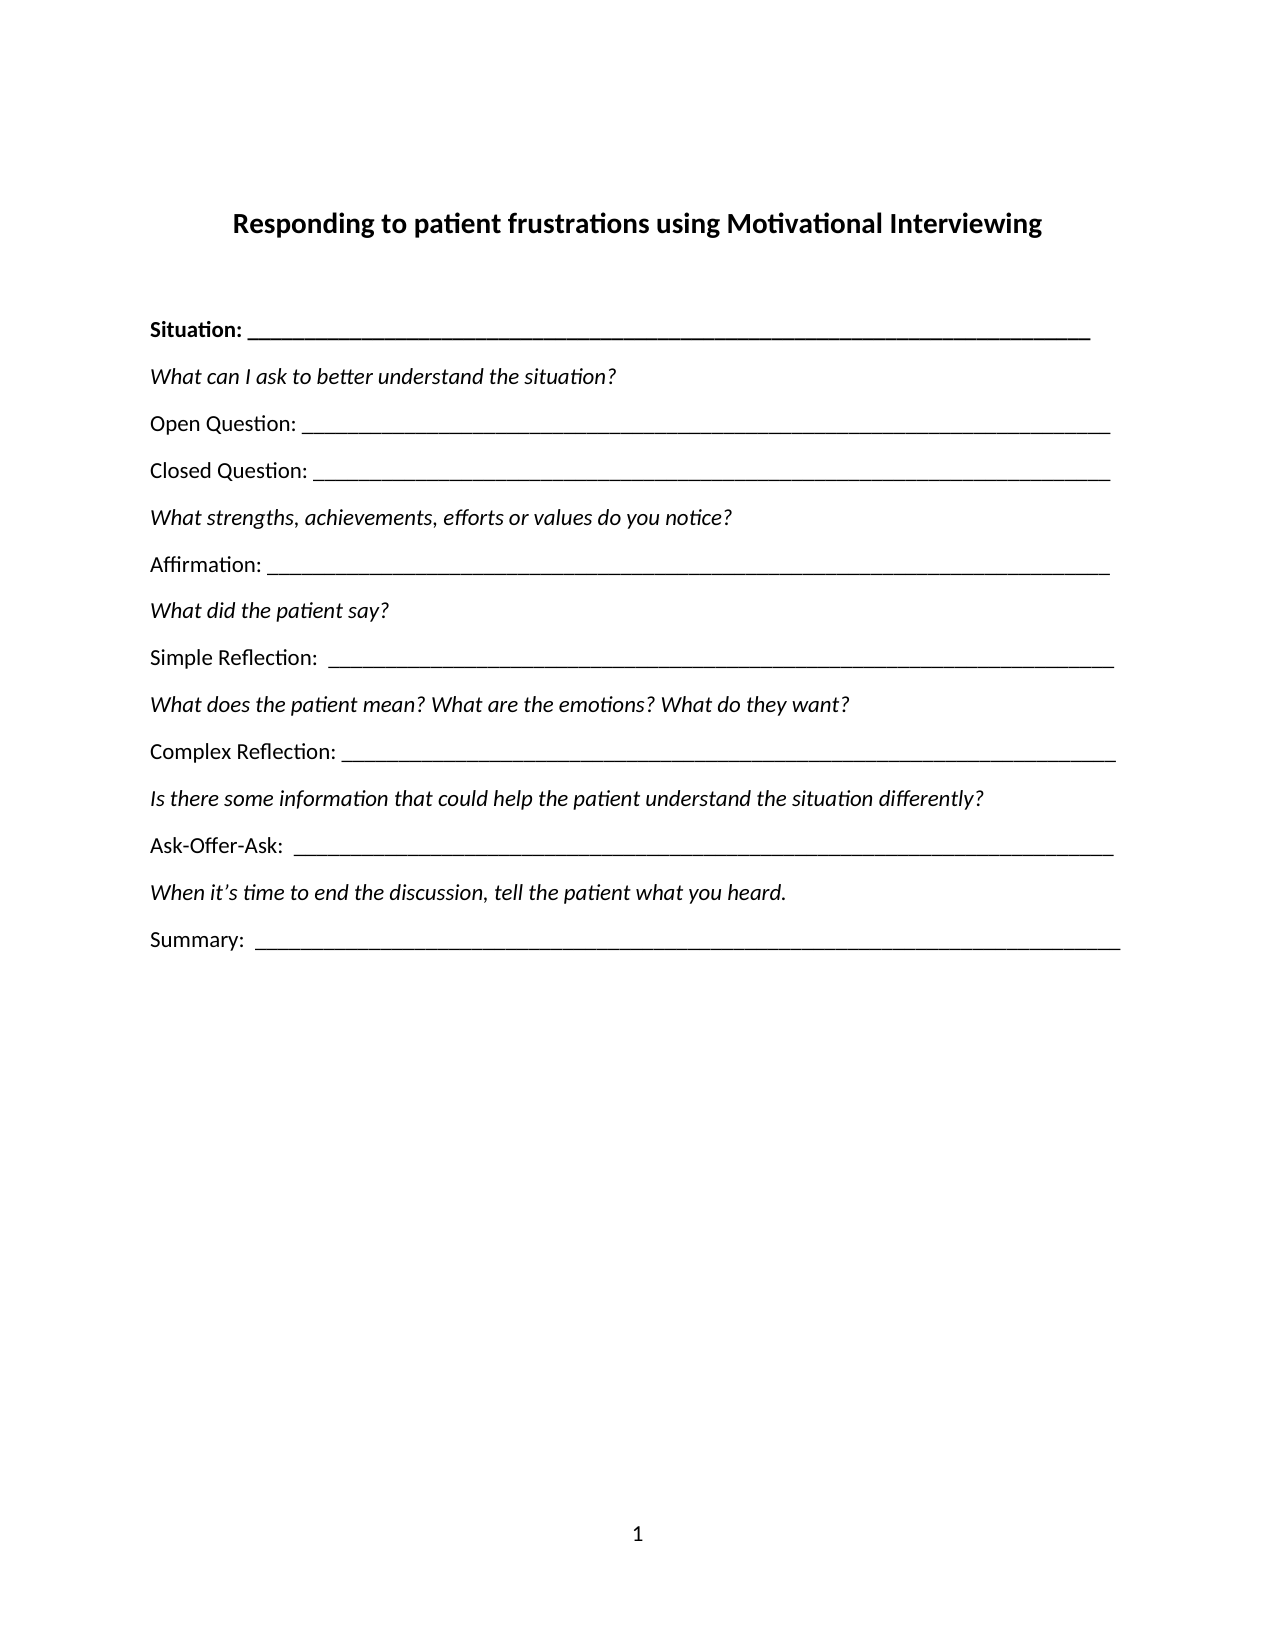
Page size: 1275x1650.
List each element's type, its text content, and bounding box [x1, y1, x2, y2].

text Responding to patient frustrations using Motivational Interviewing [150, 205, 1125, 241]
text What can I ask to better understand the situation? [150, 362, 1125, 390]
text What does the patient mean? What are the emotions? What do they want? [150, 690, 1125, 718]
text Affirmation: __________________________________________________________________________ [150, 550, 1125, 578]
text Closed Question: ______________________________________________________________________ [150, 456, 1125, 484]
text Situation: __________________________________________________________________________ [150, 315, 1125, 343]
text What strengths, achievements, efforts or values do you notice? [150, 503, 1125, 531]
text Ask-Offer-Ask: ________________________________________________________________________ [150, 831, 1125, 859]
text Is there some information that could help the patient understand the situation differently? [150, 784, 1125, 812]
text Open Question: _______________________________________________________________________ [150, 409, 1125, 437]
text When it’s time to end the discussion, tell the patient what you heard. [150, 878, 1125, 906]
text Simple Reflection: _____________________________________________________________________ [150, 643, 1125, 671]
text Summary: ____________________________________________________________________________ [150, 925, 1125, 953]
text What did the patient say? [150, 597, 1125, 624]
text Complex Reflection: ____________________________________________________________________ [150, 737, 1125, 765]
